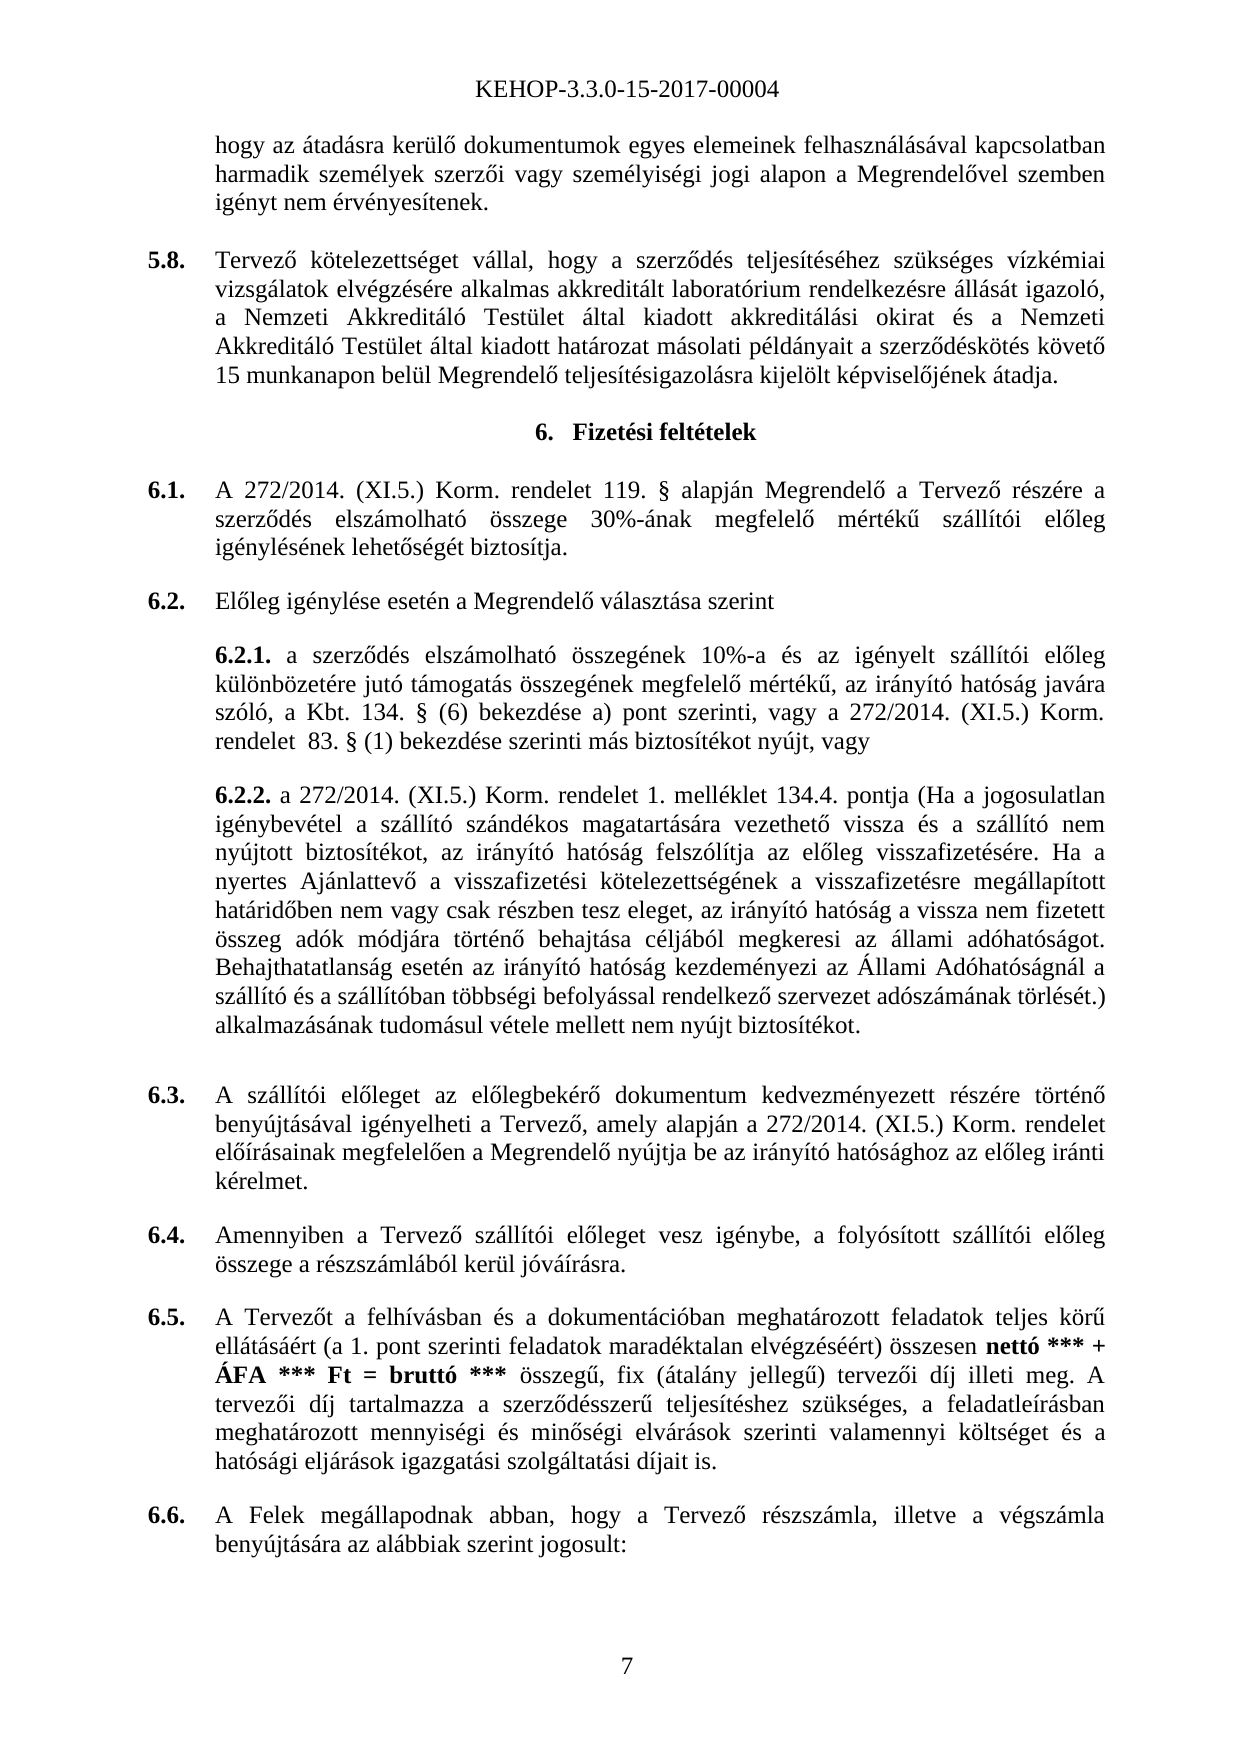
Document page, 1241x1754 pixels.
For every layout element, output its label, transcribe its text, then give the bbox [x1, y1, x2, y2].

list Tervező kötelezettséget vállal, hogy a szerződés teljesítéséhez szükséges vízkémiai vizsgálatok elvégzésére alkalmas akkreditált laboratórium rendelkezésre állását igazoló, a Nemzeti Akkreditáló Testület által kiadott akkreditálási okirat és a Nemzeti Akkreditáló Testület által kiadott határozat másolati példányait a szerződéskötés követő 15 munkanapon belül Megrendelő teljesítésigazolásra kijelölt képviselőjének átadja. [148, 245, 1106, 389]
list A 272/2014. (XI.5.) Korm. rendelet 119. § alapján Megrendelő a Tervező részére a szerződés elszámolható összege 30%-ának megfelelő mértékű szállítói előleg igénylésének lehetőségét biztosítja. [148, 475, 1106, 561]
list Amennyiben a Tervező szállítói előleget vesz igénybe, a folyósított szállítói előleg összege a részszámlából kerül jóváírásra. [148, 1220, 1106, 1277]
list Előleg igénylése esetén a Megrendelő választása szerint [148, 586, 1106, 615]
text 6.2.1. a szerződés elszámolható összegének 10%-a és az igényelt szállítói előleg különbözetére jutó támogatás összegének megfelelő mértékű, az irányító hatóság javára szóló, a Kbt. 134. § (6) bekezdése a) pont szerinti, vagy a 272/2014. (XI.5.) Korm. rendelet 83. § (1) bekezdése szerinti más biztosítékot nyújt, vagy [215, 640, 1106, 755]
list 6.2.2. a 272/2014. (XI.5.) Korm. rendelet 1. melléklet 134.4. pontja (Ha a jogosulatlan igénybevétel a szállító szándékos magatartására vezethető vissza és a szállító nem nyújtott biztosítékot, az irányító hatóság felszólítja az előleg visszafizetésére. Ha a nyertes Ajánlattevő a visszafizetési kötelezettségének a visszafizetésre megállapított határidőben nem vagy csak részben tesz eleget, az irányító hatóság a vissza nem fizetett összeg adók módjára történő behajtása céljából megkeresi az állami adóhatóságot. Behajthatatlanság esetén az irányító hatóság kezdeményezi az Állami Adóhatóságnál a szállító és a szállítóban többségi befolyással rendelkező szervezet adószámának törlését.) alkalmazásának tudomásul vétele mellett nem nyújt biztosítékot. [215, 780, 1106, 1039]
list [148, 130, 1106, 216]
list A Felek megállapodnak abban, hogy a Tervező részszámla, illetve a végszámla benyújtására az alábbiak szerint jogosult: [148, 1500, 1106, 1557]
list A szállítói előleget az előlegbekérő dokumentum kedvezményezett részére történő benyújtásával igényelheti a Tervező, amely alapján a 272/2014. (XI.5.) Korm. rendelet előírásainak megfelelően a Megrendelő nyújtja be az irányító hatósághoz az előleg iránti kérelmet. [148, 1080, 1106, 1195]
list Fizetési feltételek [185, 417, 1106, 446]
list A Tervezőt a felhívásban és a dokumentációban meghatározott feladatok teljes körű ellátásáért (a 1. pont szerinti feladatok maradéktalan elvégzéséért) összesen nettó *** + ÁFA *** Ft = bruttó *** összegű, fix (átalány jellegű) tervezői díj illeti meg. A tervezői díj tartalmazza a szerződésszerű teljesítéshez szükséges, a feladatleírásban meghatározott mennyiségi és minőségi elvárások szerinti valamennyi költséget és a hatósági eljárások igazgatási szolgáltatási díjait is. [148, 1302, 1106, 1475]
